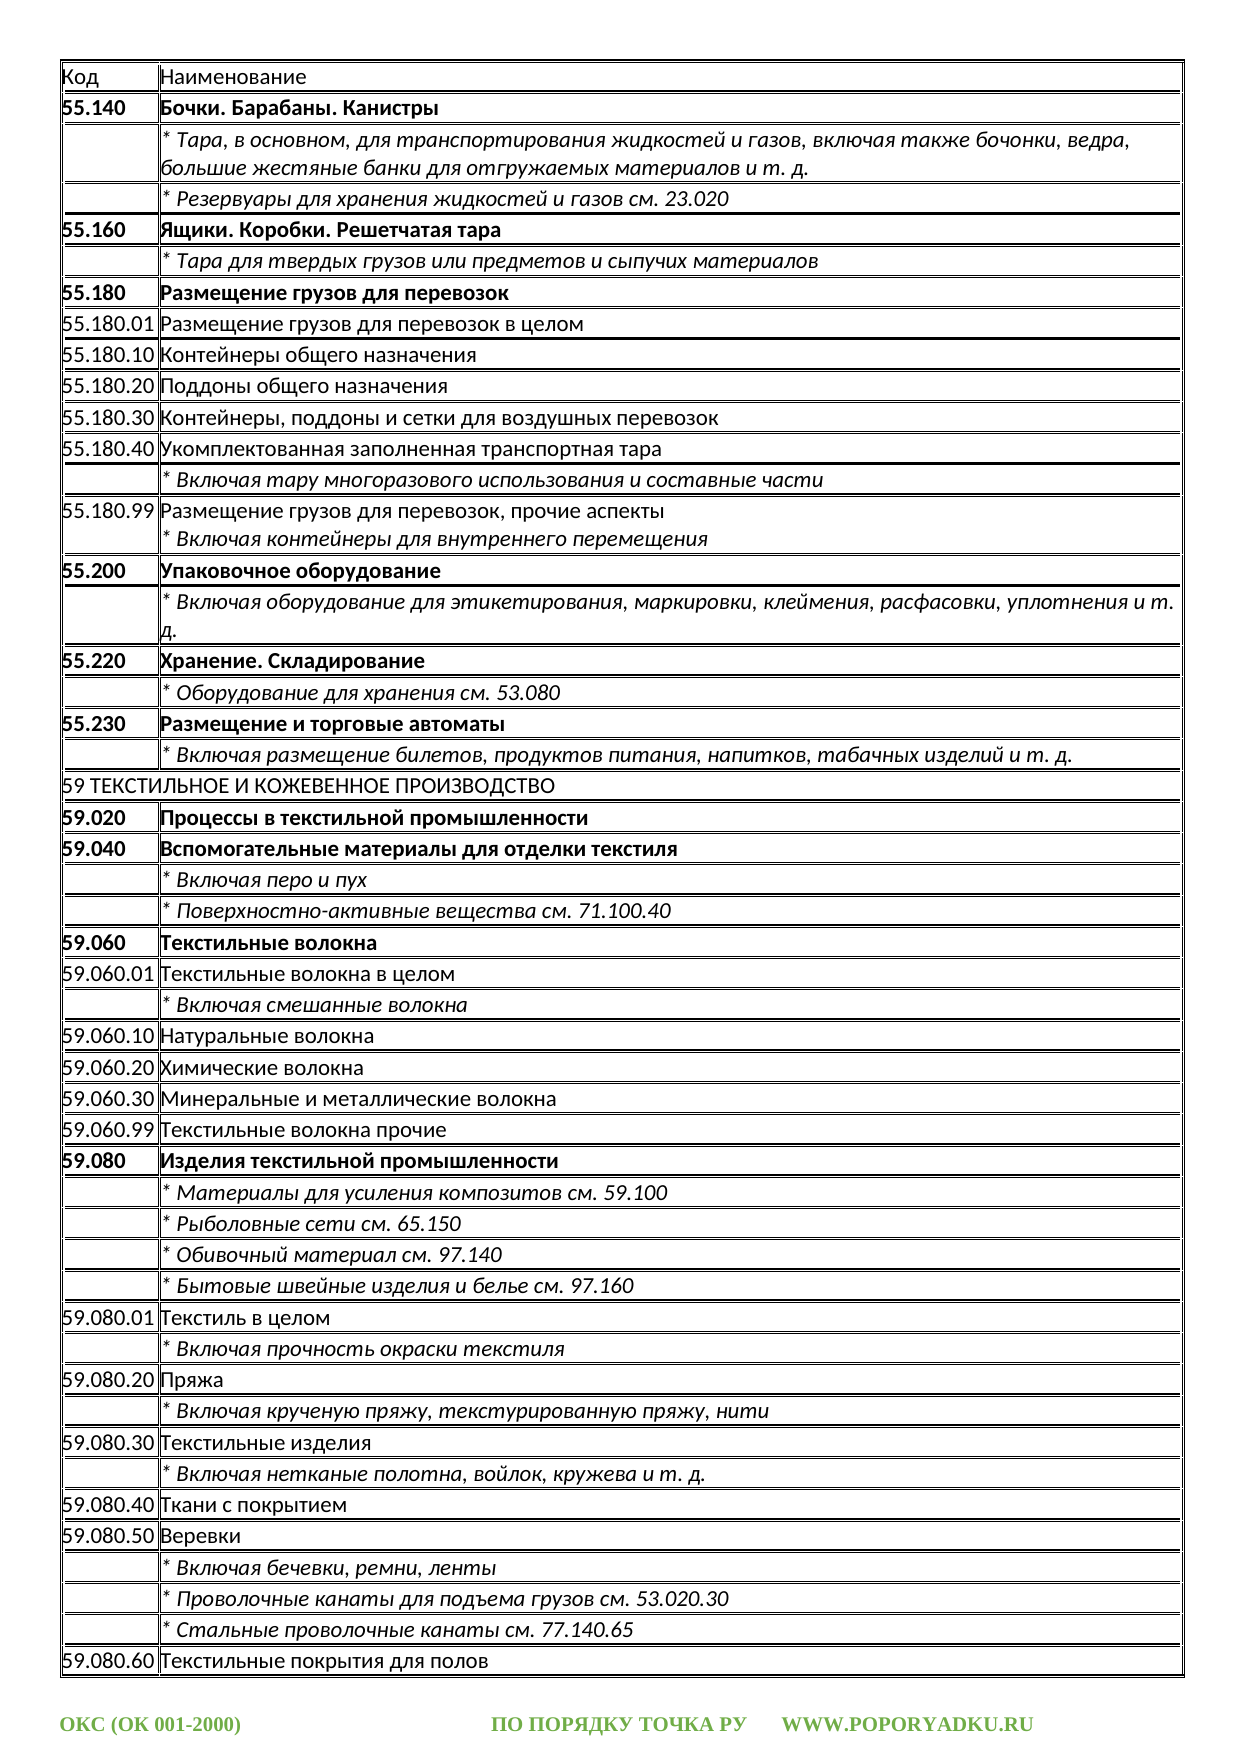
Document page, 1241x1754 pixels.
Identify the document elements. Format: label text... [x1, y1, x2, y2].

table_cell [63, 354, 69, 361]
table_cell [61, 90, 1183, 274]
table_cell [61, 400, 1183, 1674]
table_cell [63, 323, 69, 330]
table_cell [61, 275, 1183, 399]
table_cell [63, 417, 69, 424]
table_header Наименование [160, 63, 1182, 90]
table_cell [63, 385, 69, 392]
table_header Код [63, 63, 160, 90]
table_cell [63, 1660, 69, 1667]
